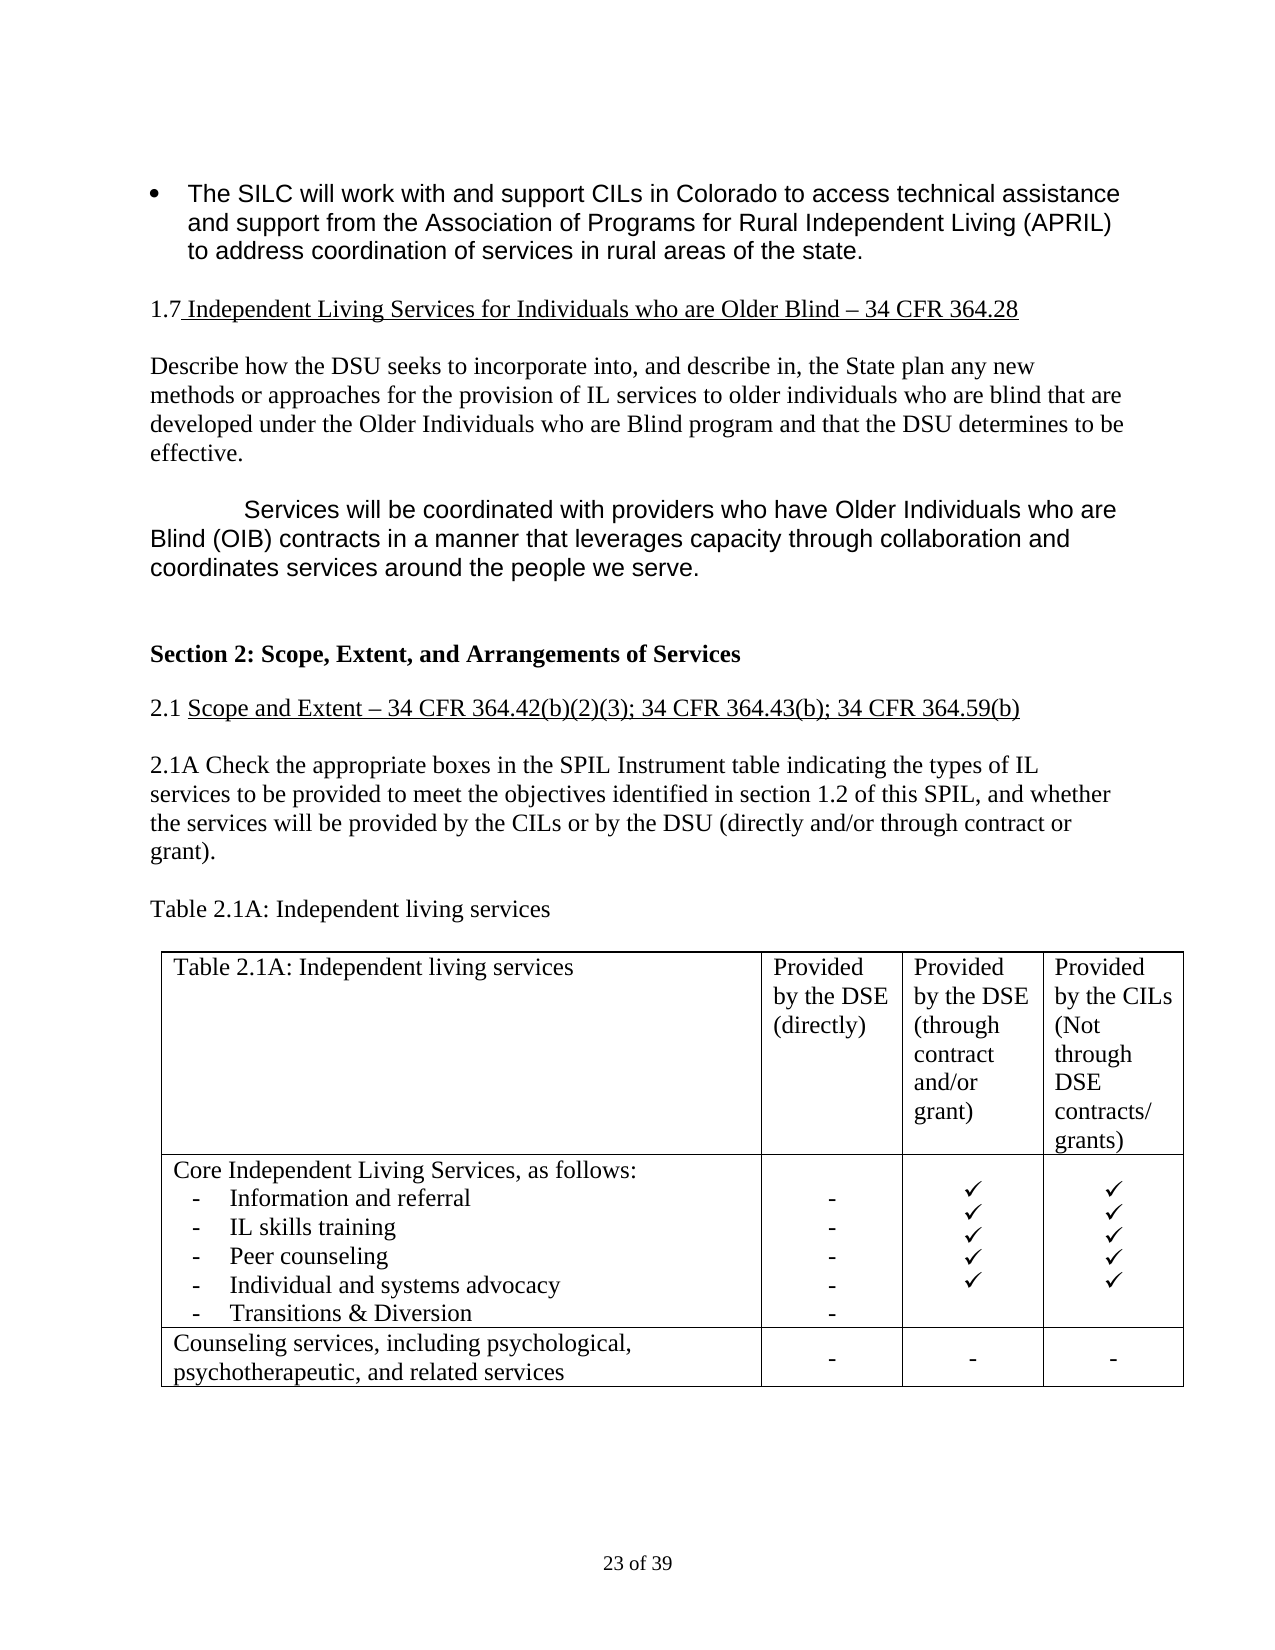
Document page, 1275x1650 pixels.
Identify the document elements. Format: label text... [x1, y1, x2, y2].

table_cell Core Independent Living Services, as follows: Information and referral IL skills training Peer counseling Individual and systems advocacy Transitions & Diversion [162, 1155, 761, 1327]
text 2.1 Scope and Extent – 34 CFR 364.42(b)(2)(3); 34 CFR 364.43(b); 34 CFR 364.59(b) [150, 693, 1125, 721]
table_cell - [1044, 1328, 1183, 1386]
table_cell Counseling services, including psychological, psychotherapeutic, and related services [162, 1328, 761, 1386]
table_cell [1044, 1155, 1183, 1327]
table_cell [903, 1155, 1043, 1327]
table_cell - [762, 1328, 902, 1386]
table_header Provided by the DSE (through contract and/or grant) [903, 953, 1043, 1154]
table_cell - - - - - [762, 1155, 902, 1327]
table_cell - [903, 1328, 1043, 1386]
list The SILC will work with and support CILs in Colorado to access technical assistance and support from the Association of Programs for Rural Independent Living (APRIL) to address coordination of services in rural areas of the state. [150, 179, 1125, 265]
table_header Provided by the CILs (Not through DSE contracts/ grants) [1044, 953, 1183, 1154]
text Table 2.1A: Independent living services [150, 865, 1125, 923]
table_header Provided by the DSE (directly) [762, 953, 902, 1154]
text 1.7 Independent Living Services for Individuals who are Older Blind – 34 CFR 364.28 [150, 294, 1125, 323]
table_header Table 2.1A: Independent living services [162, 953, 761, 1154]
text Describe how the DSU seeks to incorporate into, and describe in, the State plan any new methods or approaches for the provision of IL services to older individuals who are blind that are developed under the Older Individuals who are Blind program and that the DSU determines to be effective. [150, 351, 1125, 466]
text 2.1A Check the appropriate boxes in the SPIL Instrument table indicating the types of IL services to be provided to meet the objectives identified in section 1.2 of this SPIL, and whether the services will be provided by the CILs or by the DSU (directly and/or through contract or grant). [150, 750, 1125, 865]
text Services will be coordinated with providers who have Older Individuals who are Blind (OIB) contracts in a manner that leverages capacity through collaboration and coordinates services around the people we serve. [150, 495, 1125, 581]
subtitle Section 2: Scope, Extent, and Arrangements of Services [150, 639, 1125, 668]
